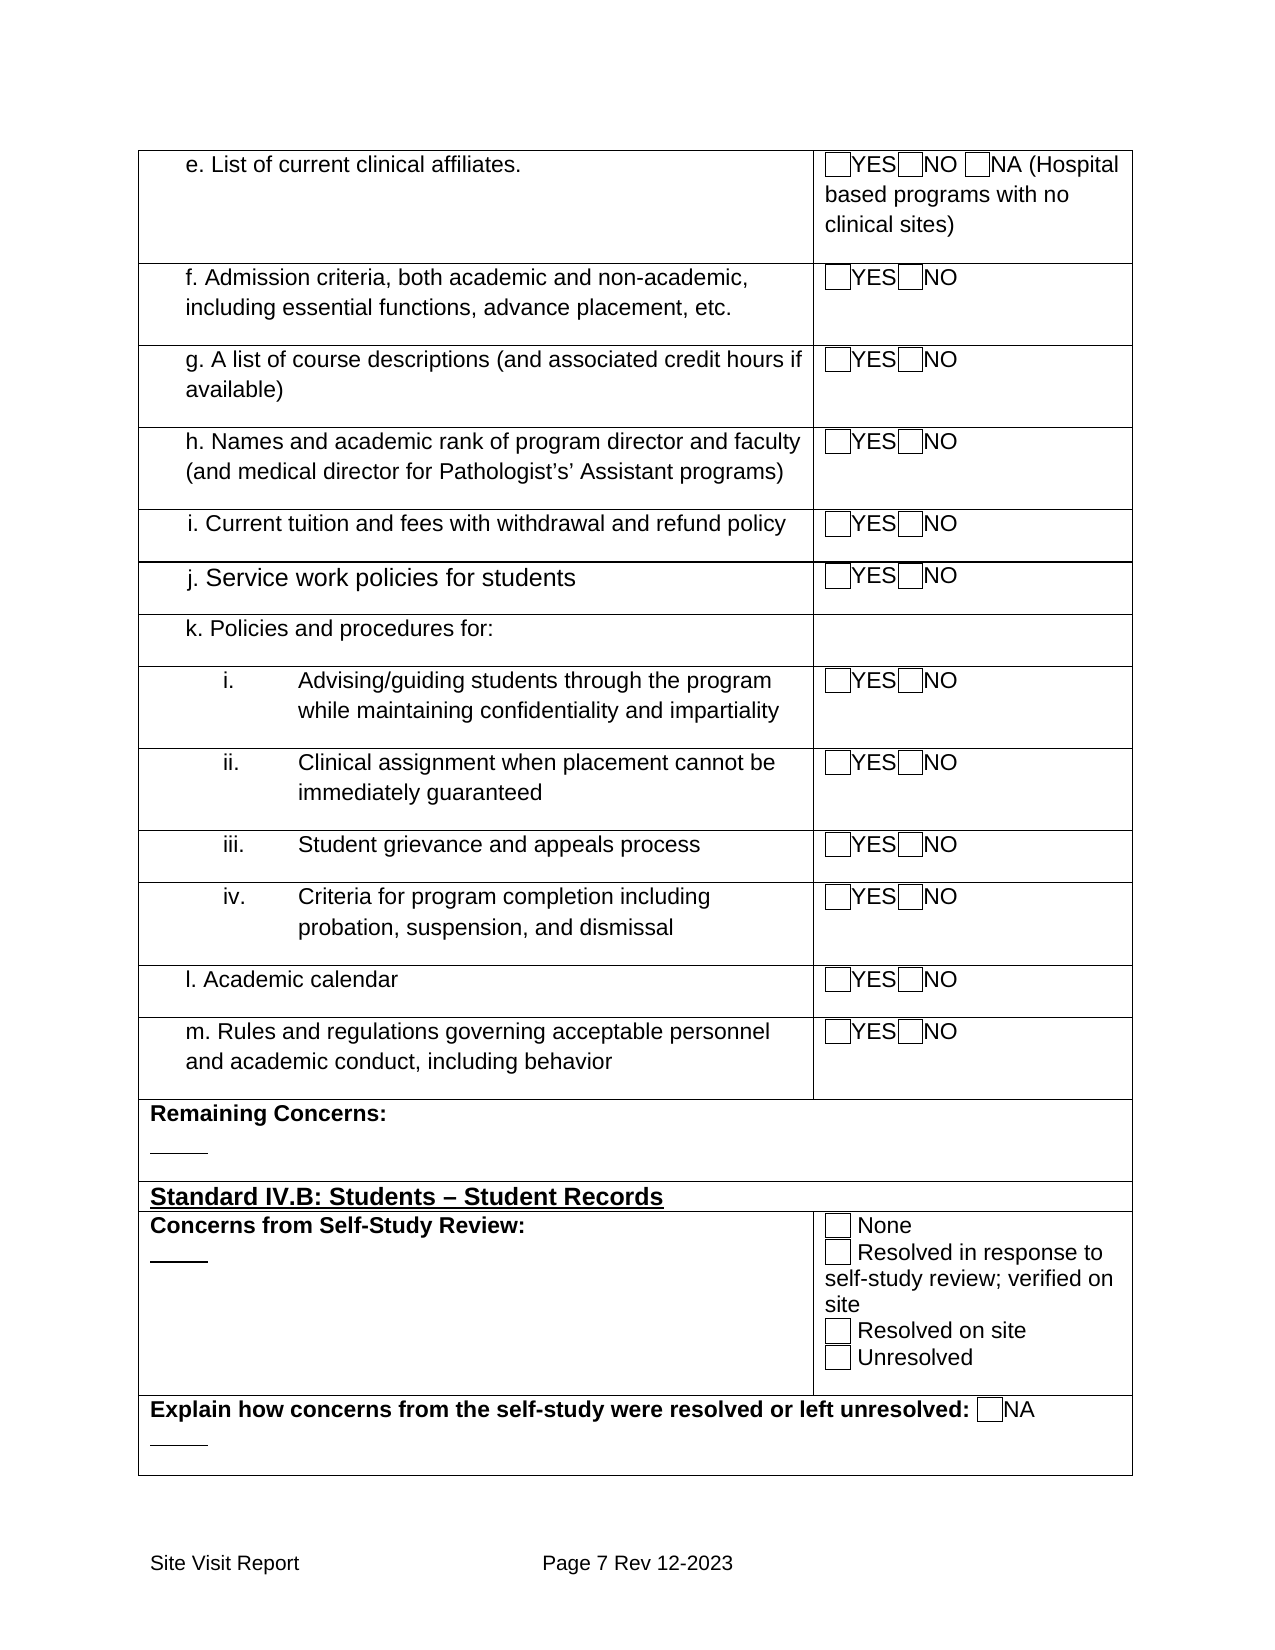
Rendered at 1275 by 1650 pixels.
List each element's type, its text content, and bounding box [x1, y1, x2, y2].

table_cell m. Rules and regulations governing acceptable personnel and academic conduct, including behavior [139, 1018, 813, 1099]
table_cell Clinical assignment when placement cannot be immediately guaranteed [139, 749, 813, 830]
table_cell Student grievance and appeals process [139, 831, 813, 882]
table_cell g. A list of course descriptions (and associated credit hours if available) [139, 346, 813, 427]
table_cell None Resolved in response to self-study review; verified on site Resolved on site Unresolved [814, 1212, 1132, 1395]
table_cell Standard IV.B: Students – Student Records [139, 1182, 1132, 1211]
table_cell Remaining Concerns: [139, 1100, 1132, 1181]
table_cell Concerns from Self-Study Review: [139, 1212, 813, 1395]
table_cell YESNO [814, 883, 1132, 964]
table_cell f. Admission criteria, both academic and non-academic, including essential functions, advance placement, etc. [139, 264, 813, 345]
table_cell YESNO [814, 966, 1132, 1017]
table_cell l. Academic calendar [139, 966, 813, 1017]
table_cell YESNO [814, 264, 1132, 345]
table_cell i. Current tuition and fees with withdrawal and refund policy [139, 510, 813, 561]
table_cell YESNO [814, 346, 1132, 427]
table_cell YESNO [814, 563, 1132, 613]
table_cell YESNO [814, 749, 1132, 830]
table_cell h. Names and academic rank of program director and faculty (and medical director for Pathologist’s’ Assistant programs) [139, 428, 813, 509]
table_cell e. List of current clinical affiliates. [139, 151, 813, 262]
table_cell k. Policies and procedures for: [139, 615, 813, 666]
table_cell YESNO [814, 510, 1132, 561]
table_cell Explain how concerns from the self-study were resolved or left unresolved: NA [139, 1396, 1132, 1475]
table_cell Advising/guiding students through the program while maintaining confidentiality and impartiality [139, 667, 813, 748]
table_cell Criteria for program completion including probation, suspension, and dismissal [139, 883, 813, 964]
table_cell j. Service work policies for students [139, 563, 813, 613]
table_cell YESNO [814, 428, 1132, 509]
table_cell YESNO [814, 667, 1132, 748]
table_cell YESNO [814, 831, 1132, 882]
table_cell [814, 615, 1132, 666]
table_cell YESNO [814, 1018, 1132, 1099]
table_cell YESNO NA (Hospital based programs with no clinical sites) [814, 151, 1132, 262]
